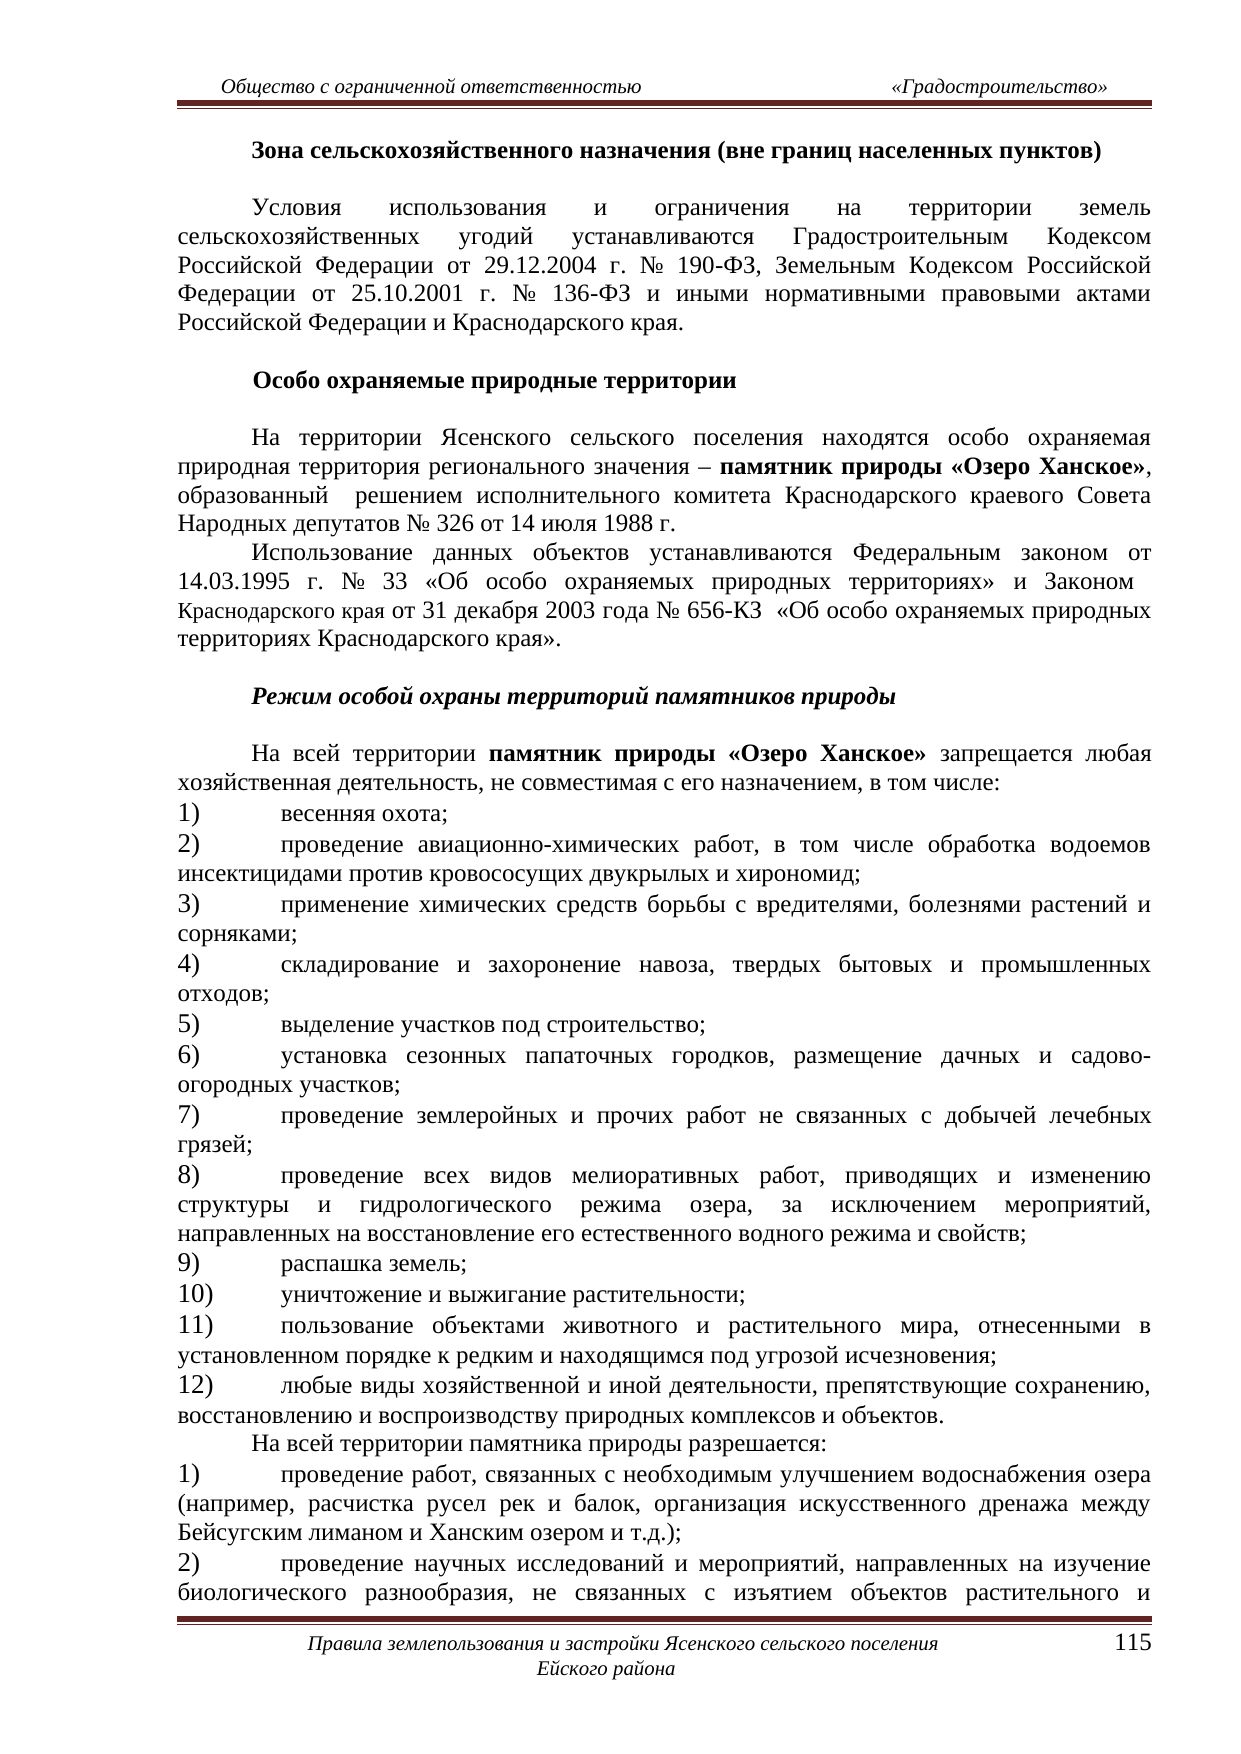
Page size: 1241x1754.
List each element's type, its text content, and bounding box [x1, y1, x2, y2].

text Использование данных объектов устанавливаются Федеральным законом от 14.03.1995 г. № 33 «Об особо охраняемых природных территориях» и Законом Краснодарского края от 31 декабря 2003 года № 656-КЗ «Об особо охраняемых природных территориях Краснодарского края». [177, 537, 1152, 652]
list распашка земель; [177, 1246, 1152, 1277]
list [177, 1546, 1152, 1606]
list проведение авиационно-химических работ, в том числе обработка водоемов инсектицидами против кровососущих двукрылых и хирономид; [177, 827, 1152, 887]
text Условия использования и ограничения на территории земель сельскохозяйственных угодий устанавливаются Градостроительным Кодексом Российской Федерации от 29.12.2004 г. № 190-ФЗ, Земельным Кодексом Российской Федерации от 25.10.2001 г. № 136-ФЗ и иными нормативными правовыми актами Российской Федерации и Краснодарского края. [177, 192, 1152, 336]
list применение химических средств борьбы с вредителями, болезнями растений и сорняками; [177, 887, 1152, 947]
list весенняя охота; [177, 796, 1152, 827]
list выделение участков под строительство; [177, 1007, 1152, 1038]
text На всей территории памятника природы разрешается: [177, 1428, 1152, 1457]
text На всей территории памятник природы «Озеро Ханское» запрещается любая хозяйственная деятельность, не совместимая с его назначением, в том числе: [177, 738, 1152, 796]
text Особо охраняемые природные территории [177, 365, 1152, 393]
list проведение работ, связанных с необходимым улучшением водоснабжения озера (например, расчистка русел рек и балок, организация искусственного дренажа между Бейсугским лиманом и Ханским озером и т.д.); [177, 1457, 1152, 1546]
list проведение землеройных и прочих работ не связанных с добычей лечебных грязей; [177, 1098, 1152, 1158]
list проведение всех видов мелиоративных работ, приводящих и изменению структуры и гидрологического режима озера, за исключением мероприятий, направленных на восстановление его естественного водного режима и свойств; [177, 1158, 1152, 1246]
list любые виды хозяйственной и иной деятельности, препятствующие сохранению, восстановлению и воспроизводству природных комплексов и объектов. [177, 1368, 1152, 1428]
list уничтожение и выжигание растительности; [177, 1277, 1152, 1309]
list установка сезонных папаточных городков, размещение дачных и садово-огородных участков; [177, 1038, 1152, 1098]
list складирование и захоронение навоза, твердых бытовых и промышленных отходов; [177, 947, 1152, 1007]
text На территории Ясенского сельского поселения находятся особо охраняемая природная территория регионального значения – памятник природы «Озеро Ханское», образованный решением исполнительного комитета Краснодарского краевого Совета Народных депутатов № 326 от 14 июля 1988 г. [177, 422, 1152, 537]
text Режим особой охраны территорий памятников природы [177, 681, 1152, 710]
text Зона сельскохозяйственного назначения (вне границ населенных пунктов) [177, 135, 1152, 163]
list пользование объектами животного и растительного мира, отнесенными в установленном порядке к редким и находящимся под угрозой исчезновения; [177, 1309, 1152, 1368]
